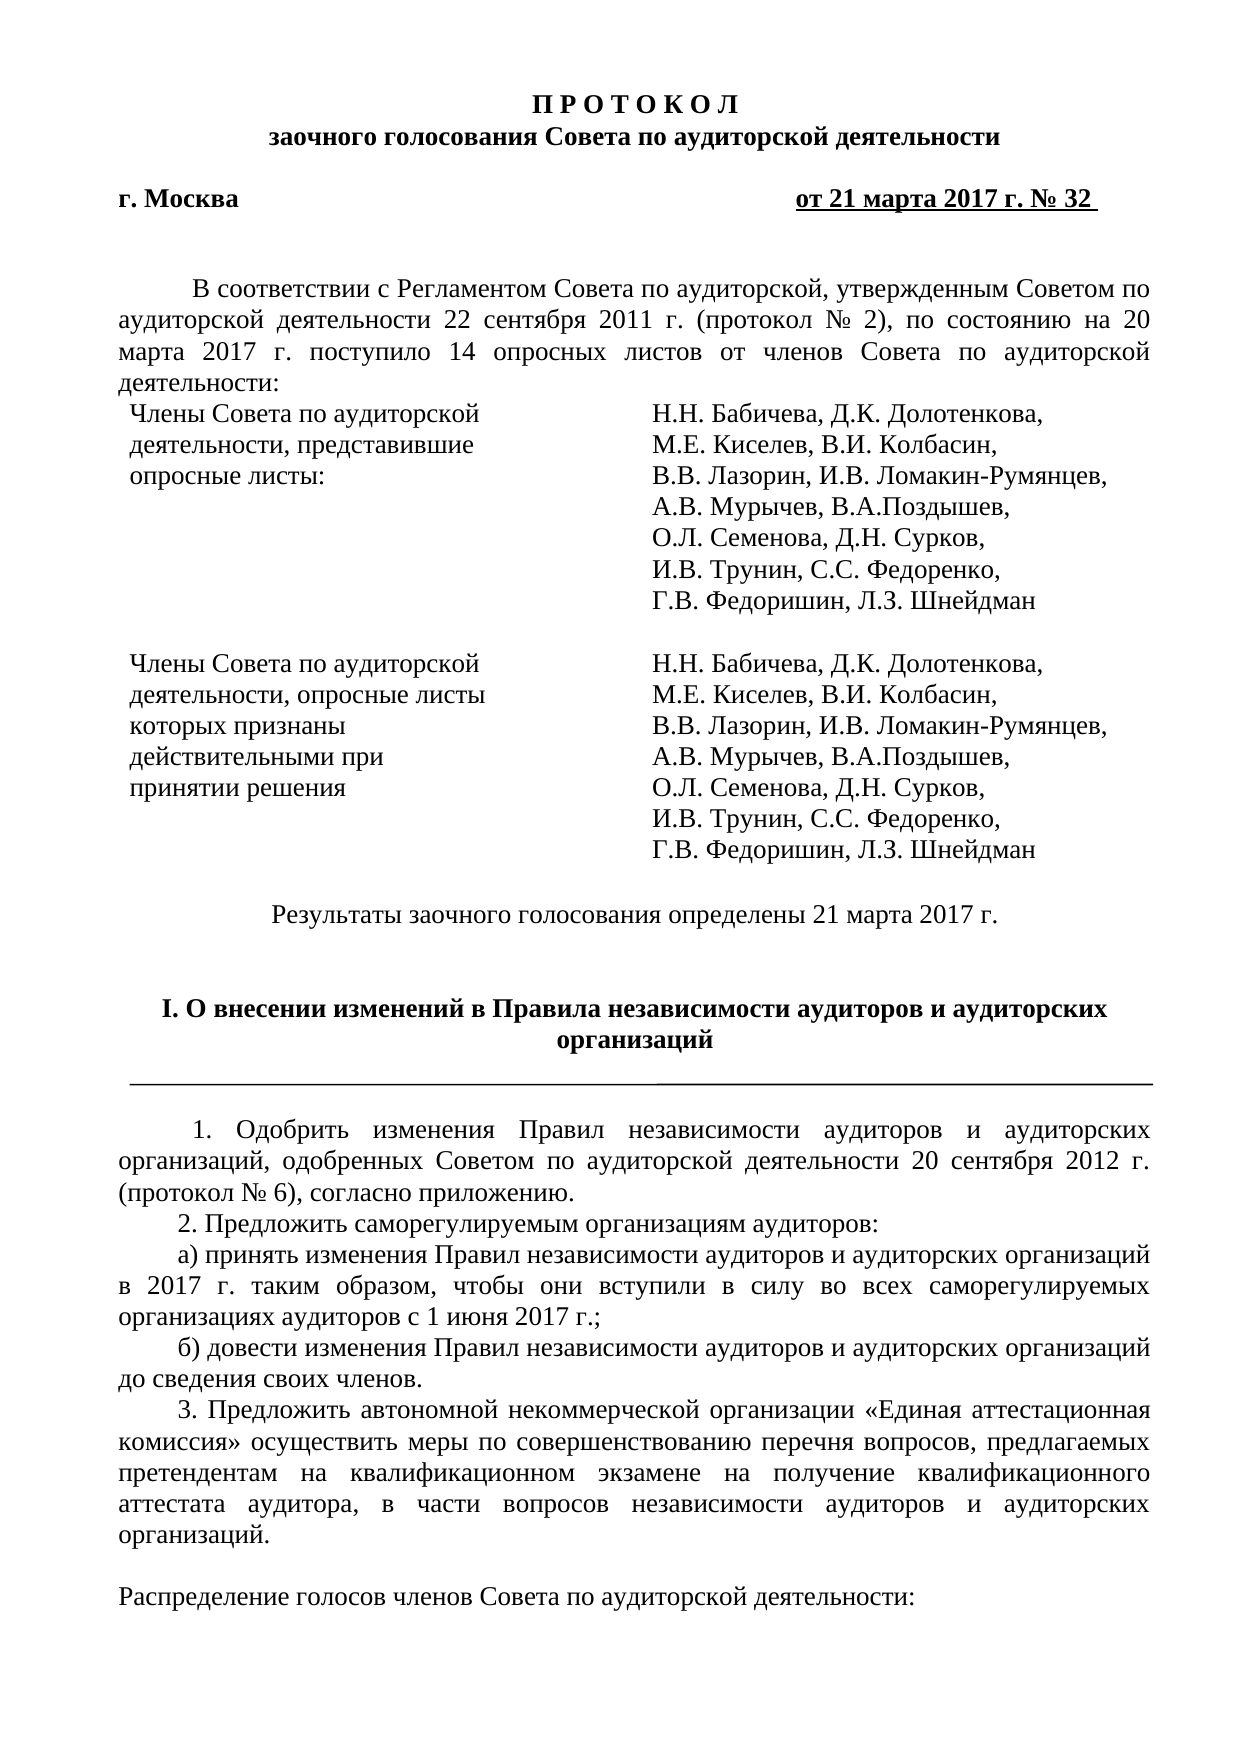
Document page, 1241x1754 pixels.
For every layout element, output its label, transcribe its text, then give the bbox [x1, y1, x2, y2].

text б) довести изменения Правил независимости аудиторов и аудиторских организаций до сведения своих членов. [118, 1331, 1152, 1394]
text г. Москва от 21 марта 2017 г. № 32 [118, 182, 1152, 213]
text В соответствии с Регламентом Совета по аудиторской, утвержденным Советом по аудиторской деятельности 22 сентября 2011 г. (протокол № 2), по состоянию на 20 марта 2017 г. поступило 14 опросных листов от членов Совета по аудиторской деятельности: [118, 272, 1152, 397]
text 3. Предложить автономной некоммерческой организации «Единая аттестационная комиссия» осуществить меры по совершенствованию перечня вопросов, предлагаемых претендентам на квалификационном экзамене на получение квалификационного аттестата аудитора, в части вопросов независимости аудиторов и аудиторских организаций. [118, 1394, 1152, 1549]
table_cell Н.Н. Бабичева, Д.К. Долотенкова, М.Е. Киселев, В.И. Колбасин, В.В. Лазорин, И.В. Ломакин-Румянцев, А.В. Мурычев, В.А.Поздышев, О.Л. Семенова, Д.Н. Сурков, И.В. Трунин, С.С. Федоренко, Г.В. Федоришин, Л.З. Шнейдман [641, 647, 1152, 898]
text а) принять изменения Правил независимости аудиторов и аудиторских организаций в 2017 г. таким образом, чтобы они вступили в силу во всех саморегулируемых организациях аудиторов с 1 июня 2017 г.; [118, 1238, 1152, 1331]
text П Р О Т О К О Л [118, 89, 1152, 120]
text заочного голосования Совета по аудиторской деятельности [118, 120, 1152, 151]
text Результаты заочного голосования определены 21 марта 2017 г. [118, 898, 1152, 929]
table_cell Члены Совета по аудиторской деятельности, опросные листы которых признаны действительными при принятии решения [118, 647, 641, 898]
text 1. Одобрить изменения Правил независимости аудиторов и аудиторских организаций, одобренных Советом по аудиторской деятельности 20 сентября 2012 г. (протокол № 6), согласно приложению. [118, 1113, 1152, 1207]
text I. О внесении изменений в Правила независимости аудиторов и аудиторских организаций [118, 992, 1152, 1054]
table_header Члены Совета по аудиторской деятельности, представившие опросные листы: [118, 397, 641, 647]
table_header Н.Н. Бабичева, Д.К. Долотенкова, М.Е. Киселев, В.И. Колбасин, В.В. Лазорин, И.В. Ломакин-Румянцев, А.В. Мурычев, В.А.Поздышев, О.Л. Семенова, Д.Н. Сурков, И.В. Трунин, С.С. Федоренко, Г.В. Федоришин, Л.З. Шнейдман [641, 397, 1152, 647]
text Распределение голосов членов Совета по аудиторской деятельности: [118, 1581, 1152, 1612]
text 2. Предложить саморегулируемым организациям аудиторов: [118, 1207, 1152, 1238]
